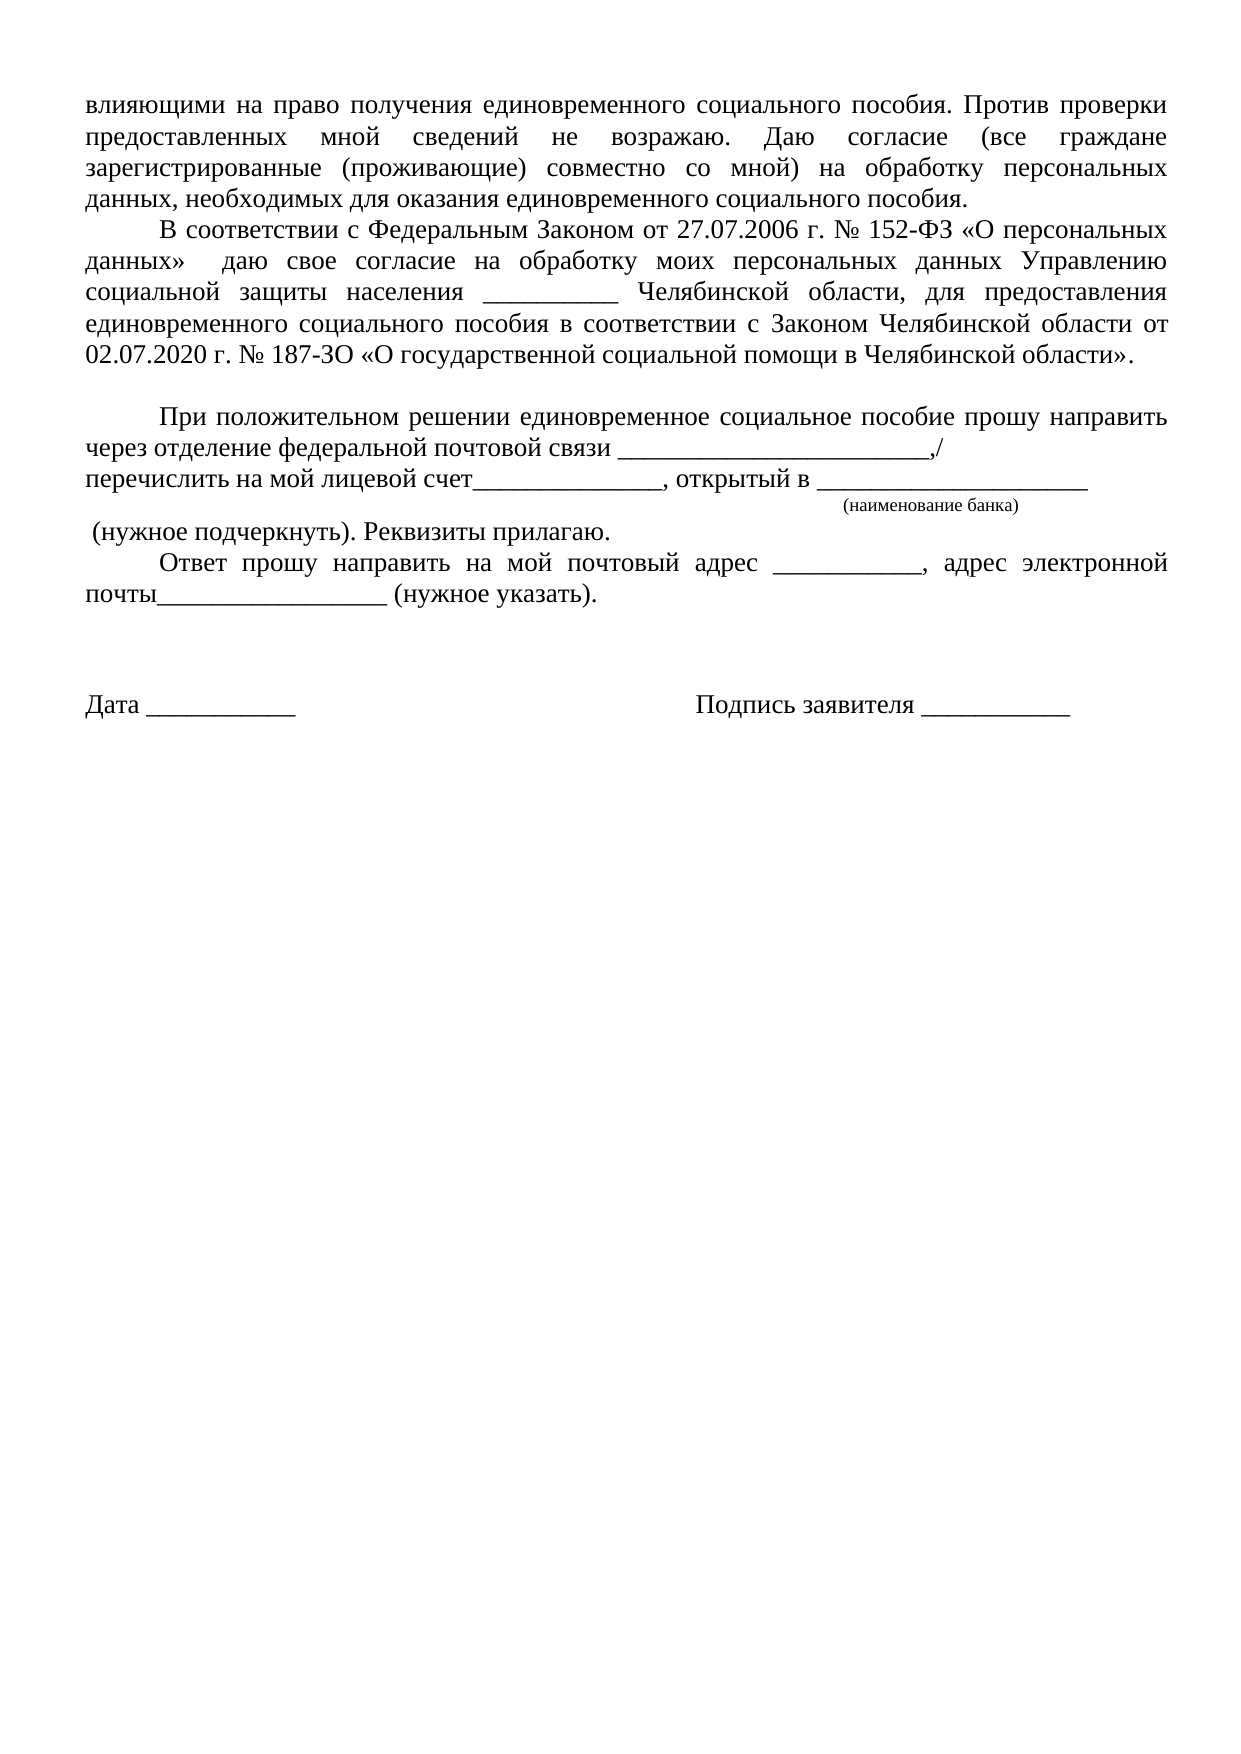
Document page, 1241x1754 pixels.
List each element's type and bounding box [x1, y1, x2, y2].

table_cell [74, 89, 1180, 801]
